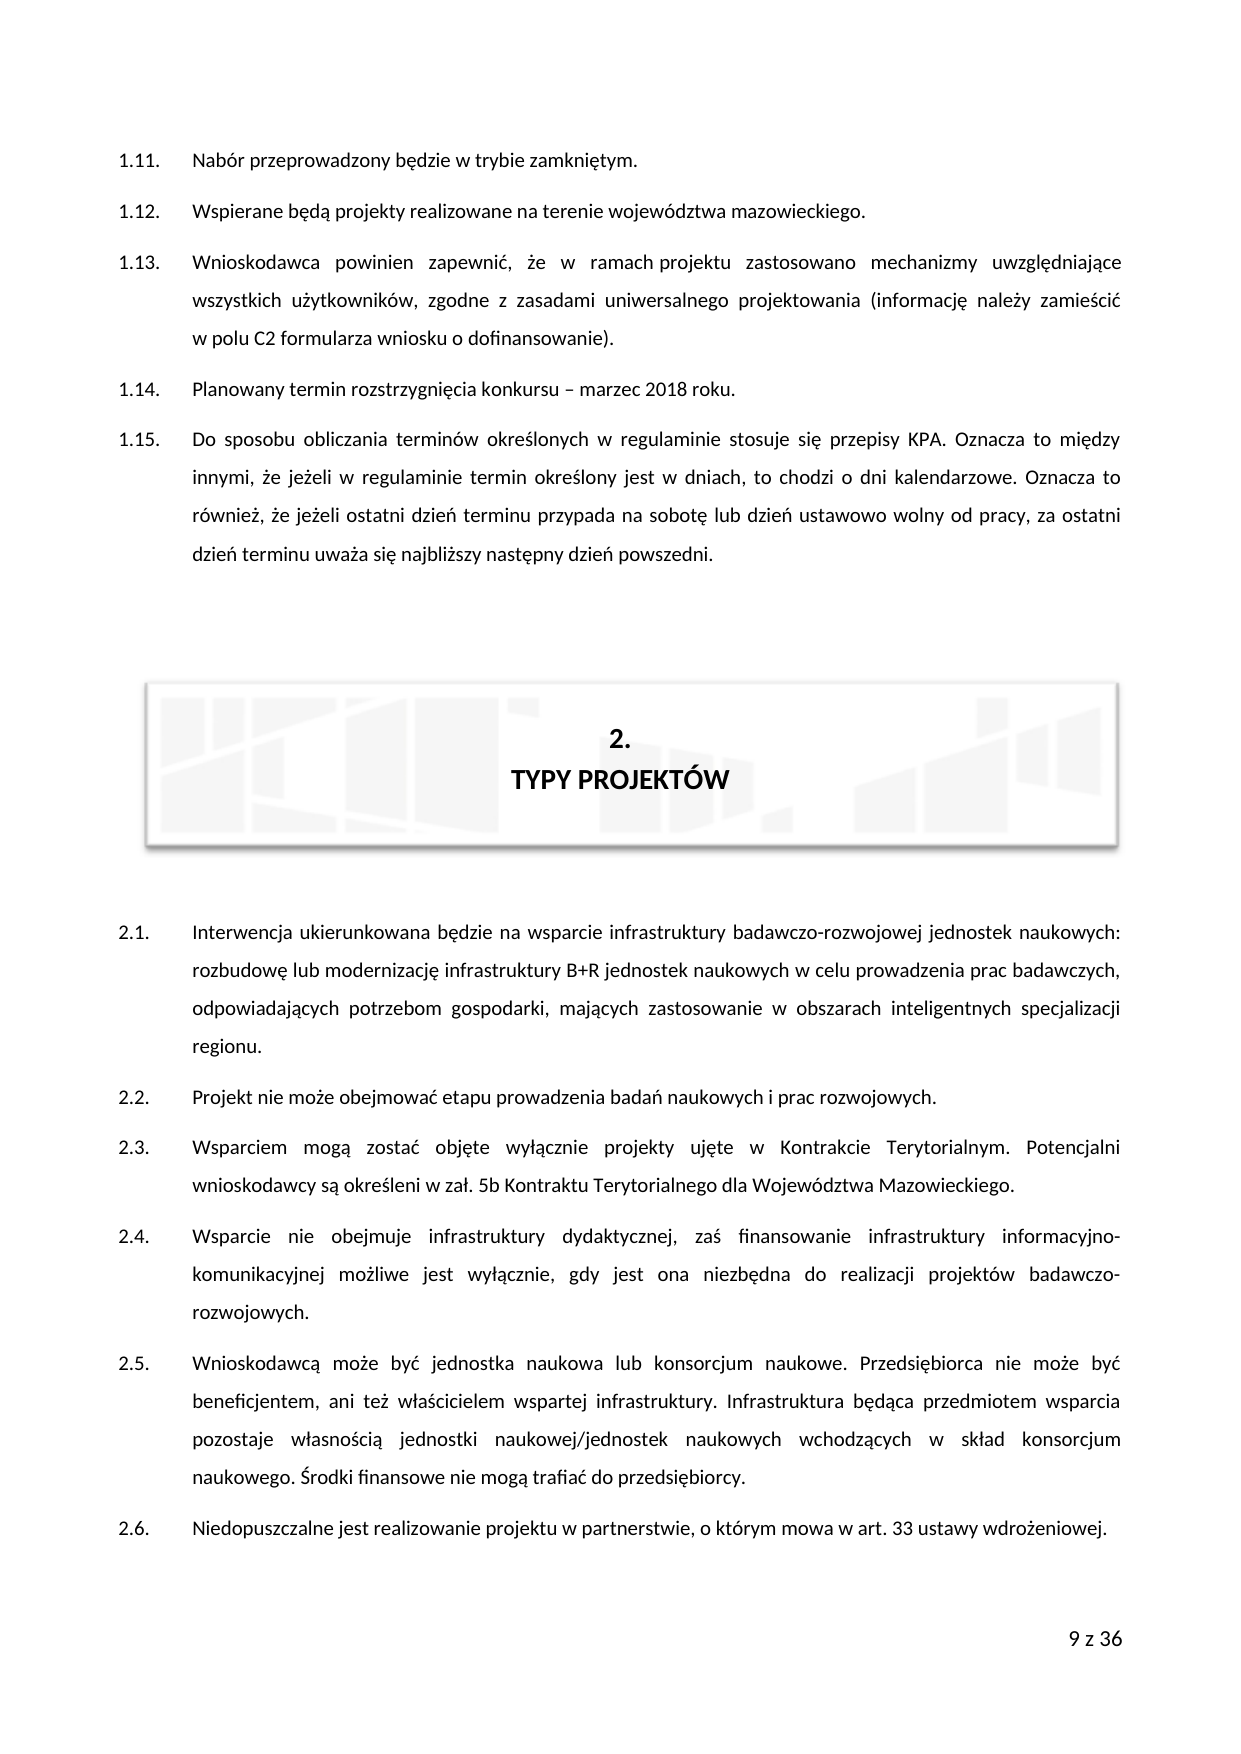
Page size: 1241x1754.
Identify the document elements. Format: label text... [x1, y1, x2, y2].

list Wnioskodawcą może być jednostka naukowa lub konsorcjum naukowe. Przedsiębiorca nie może być beneficjentem, ani też właścicielem wspartej infrastruktury. Infrastruktura będąca przedmiotem wsparcia pozostaje własnością jednostki naukowej/jednostek naukowych wchodzących w skład konsorcjum naukowego. Środki finansowe nie mogą trafiać do przedsiębiorcy. [118, 1350, 1122, 1490]
list Niedopuszczalne jest realizowanie projektu w partnerstwie, o którym mowa w art. 33 ustawy wdrożeniowej. [118, 1515, 1122, 1541]
list Projekt nie może obejmować etapu prowadzenia badań naukowych i prac rozwojowych. [118, 1084, 1122, 1109]
list Do sposobu obliczania terminów określonych w regulaminie stosuje się przepisy KPA. Oznacza to między innymi, że jeżeli w regulaminie termin określony jest w dniach, to chodzi o dni kalendarzowe. Oznacza to również, że jeżeli ostatni dzień terminu przypada na sobotę lub dzień ustawowo wolny od pracy, za ostatni dzień terminu uważa się najbliższy następny dzień powszedni. [118, 426, 1122, 566]
list Wnioskodawca powinien zapewnić, że w ramach projektu zastosowano mechanizmy uwzględniające wszystkich użytkowników, zgodne z zasadami uniwersalnego projektowania (informację należy zamieścić w polu C2 formularza wniosku o dofinansowanie). [118, 249, 1122, 351]
list Wsparciem mogą zostać objęte wyłącznie projekty ujęte w Kontrakcie Terytorialnym. Potencjalni wnioskodawcy są określeni w zał. 5b Kontraktu Terytorialnego dla Województwa Mazowieckiego. [118, 1134, 1122, 1198]
list Nabór przeprowadzony będzie w trybie zamkniętym. [118, 148, 1122, 173]
list Planowany termin rozstrzygnięcia konkursu – marzec 2018 roku. [118, 376, 1122, 401]
list Interwencja ukierunkowana będzie na wsparcie infrastruktury badawczo-rozwojowej jednostek naukowych: rozbudowę lub modernizację infrastruktury B+R jednostek naukowych w celu prowadzenia prac badawczych, odpowiadających potrzebom gospodarki, mających zastosowanie w obszarach inteligentnych specjalizacji regionu. [118, 919, 1122, 1059]
list Wspierane będą projekty realizowane na terenie województwa mazowieckiego. [118, 198, 1122, 224]
subtitle 2. TYPY PROJEKTÓW [118, 720, 1122, 797]
list Wsparcie nie obejmuje infrastruktury dydaktycznej, zaś finansowanie infrastruktury informacyjno-komunikacyjnej możliwe jest wyłącznie, gdy jest ona niezbędna do realizacji projektów badawczo-rozwojowych. [118, 1223, 1122, 1325]
